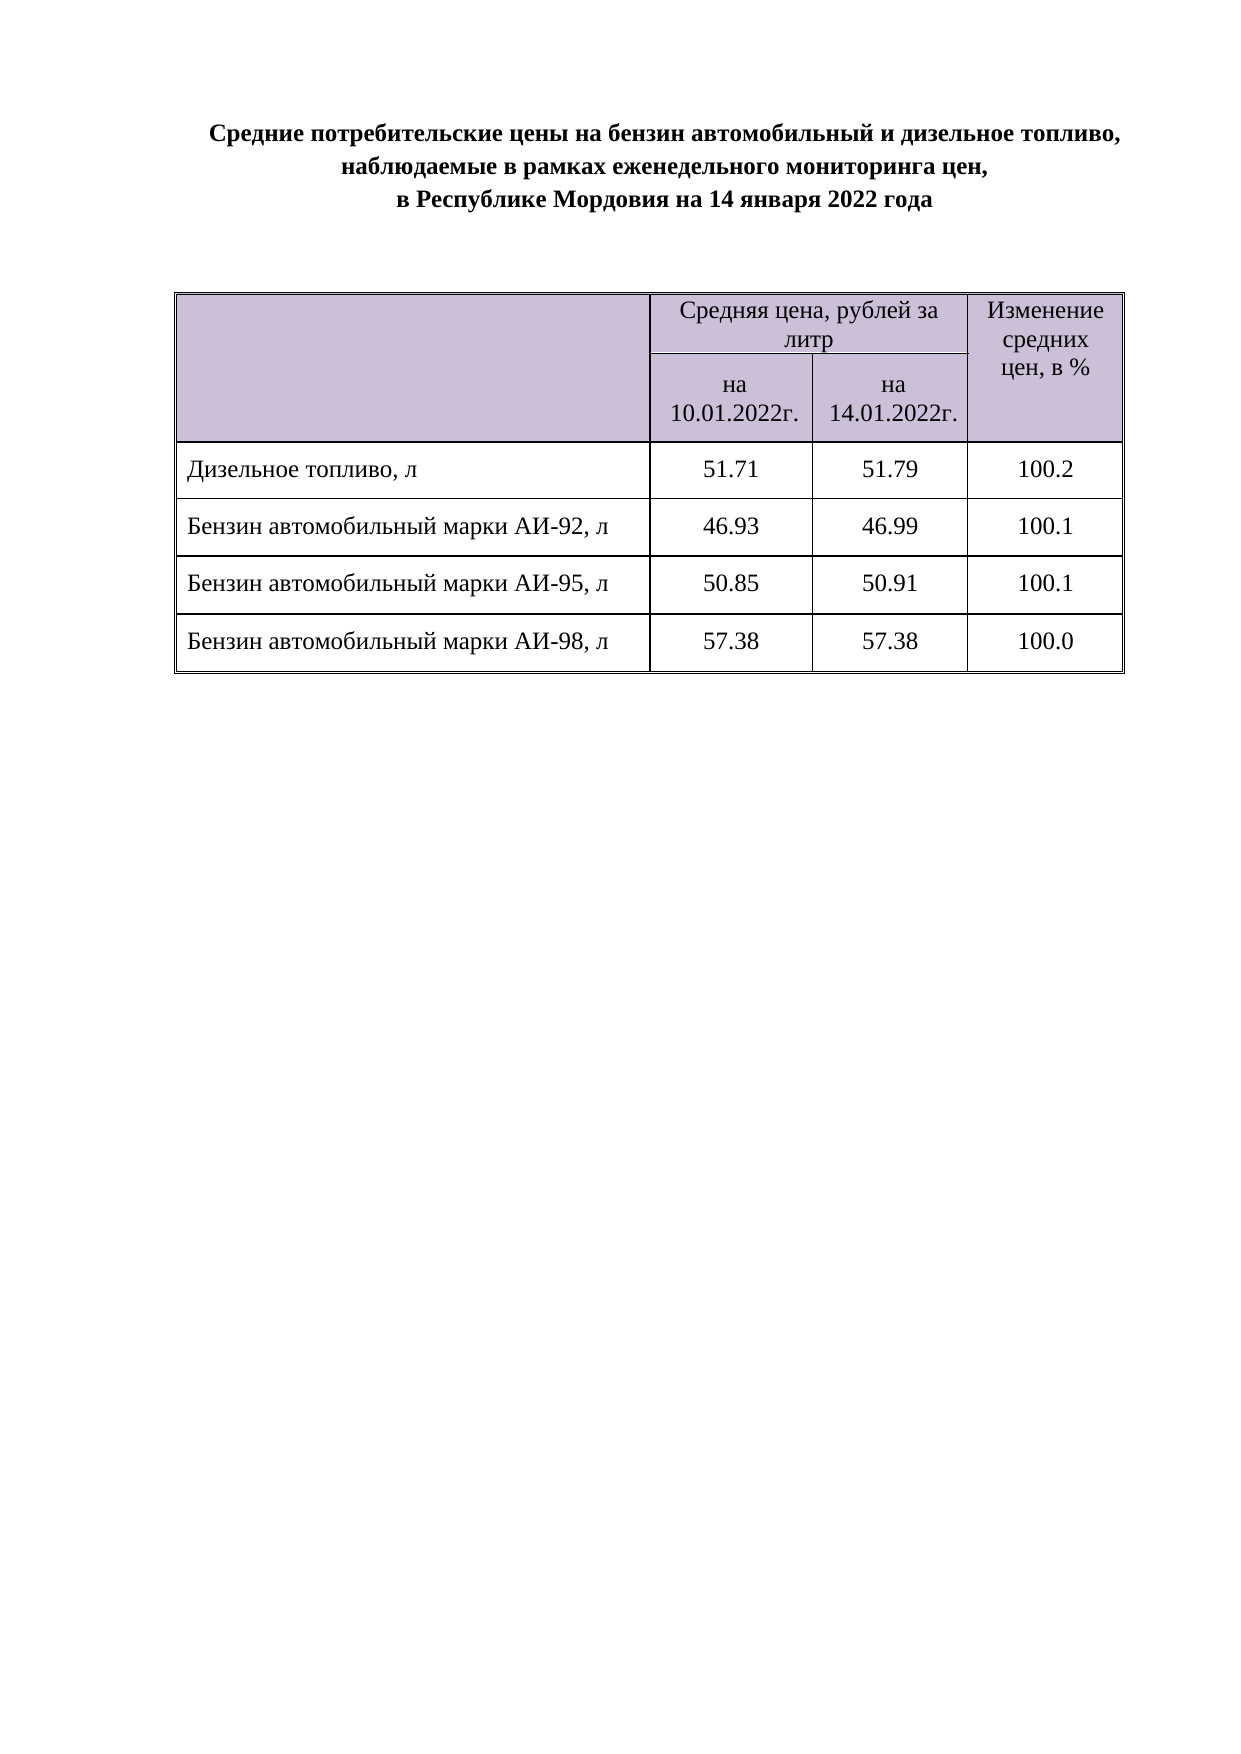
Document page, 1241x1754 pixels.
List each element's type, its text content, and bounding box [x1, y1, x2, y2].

table_cell 57.38 [813, 615, 967, 671]
table_cell 50.91 [813, 557, 967, 613]
table_cell Дизельное топливо, л [177, 443, 649, 498]
table_cell 100.2 [968, 443, 1122, 498]
table_cell Бензин автомобильный марки АИ-95, л [177, 557, 649, 613]
table_cell 100.1 [968, 499, 1122, 555]
table_header Изменение средних цен, в % [968, 295, 1122, 441]
table_cell Бензин автомобильный марки АИ-98, л [177, 615, 649, 671]
table_cell 46.99 [813, 499, 967, 555]
table_cell 51.79 [813, 443, 967, 498]
table_cell 50.85 [651, 557, 812, 613]
table_header Средняя цена, рублей за литр [651, 295, 967, 352]
table_cell на 14.01.2022г. [813, 354, 967, 441]
table_cell 57.38 [651, 615, 812, 671]
table_cell 100.0 [968, 615, 1122, 671]
table_header [177, 295, 649, 441]
table_cell на 10.01.2022г. [651, 354, 812, 441]
text Средние потребительские цены на бензин автомобильный и дизельное топливо, наблюдаемые в рамках еженедельного мониторинга цен, в Республике Мордовия на 14 января 2022 года [177, 118, 1152, 213]
table_cell 46.93 [651, 499, 812, 555]
table_cell Бензин автомобильный марки АИ-92, л [177, 499, 649, 555]
table_cell 100.1 [968, 557, 1122, 613]
table_cell 51.71 [651, 443, 812, 498]
